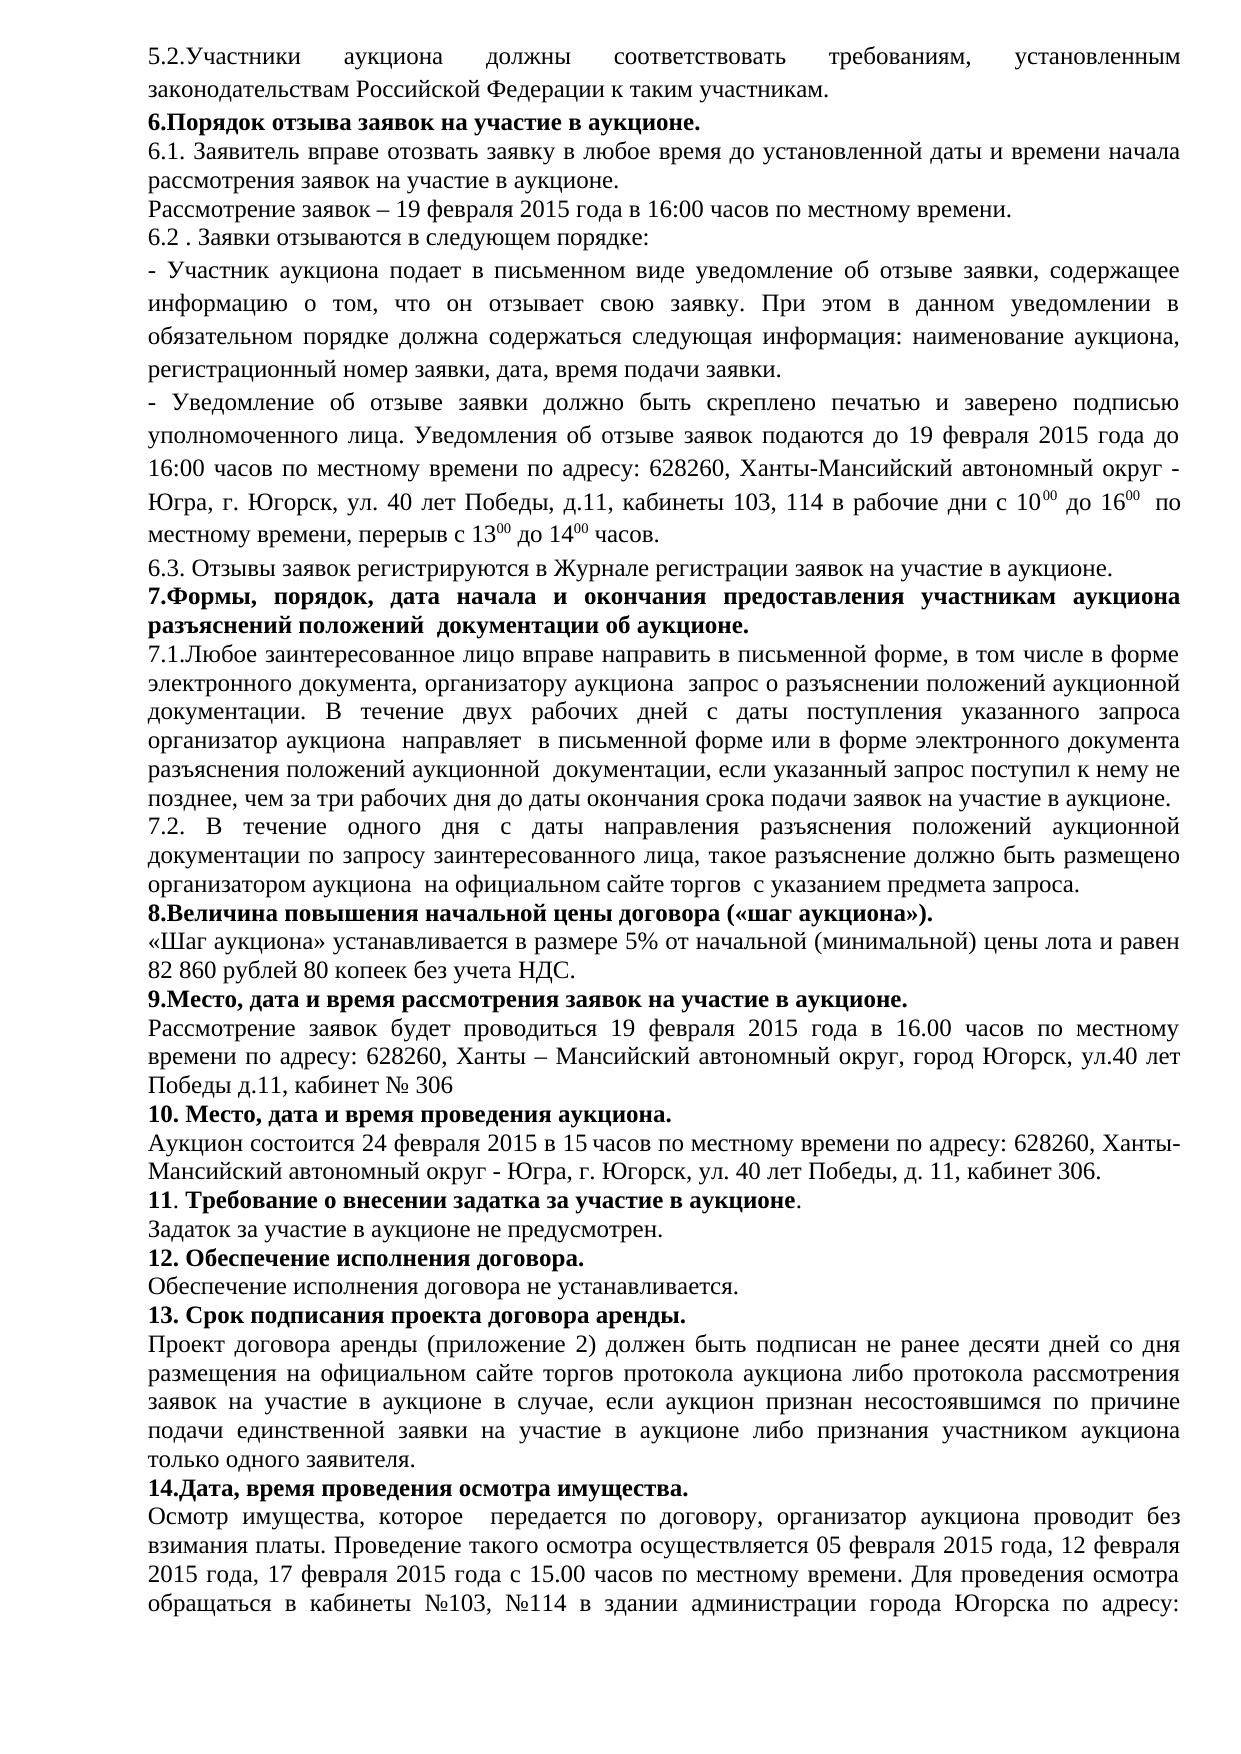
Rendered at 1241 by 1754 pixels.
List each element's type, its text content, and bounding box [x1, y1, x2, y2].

text Рассмотрение заявок – 19 февраля 2015 года в 16:00 часов по местному времени. [148, 194, 1181, 222]
text Аукцион состоится 24 февраля 2015 в 15 часов по местному времени по адресу: 628260, Ханты-Мансийский автономный округ - Югра, г. Югорск, ул. 40 лет Победы, д. 11, кабинет 306. [148, 1128, 1181, 1185]
text 5.2.Участники аукциона должны соответствовать требованиям, установленным законодательствам Российской Федерации к таким участникам. [148, 41, 1181, 103]
text 6.Порядок отзыва заявок на участие в аукционе. [148, 107, 1181, 136]
text Рассмотрение заявок будет проводиться 19 февраля 2015 года в 16.00 часов по местному времени по адресу: 628260, Ханты – Мансийский автономный округ, город Югорск, ул.40 лет Победы д.11, кабинет № 306 [148, 1013, 1181, 1099]
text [148, 1501, 1181, 1616]
text 6.1. Заявитель вправе отозвать заявку в любое время до установленной даты и времени начала рассмотрения заявок на участие в аукционе. [148, 136, 1181, 194]
text 6.2 . Заявки отзываются в следующем порядке: [148, 222, 1181, 251]
text 7.1.Любое заинтересованное лицо вправе направить в письменной форме, в том числе в форме электронного документа, организатору аукциона запрос о разъяснении положений аукционной документации. В течение двух рабочих дней с даты поступления указанного запроса организатор аукциона направляет в письменной форме или в форме электронного документа разъяснения положений аукционной документации, если указанный запрос поступил к нему не позднее, чем за три рабочих дня до даты окончания срока подачи заявок на участие в аукционе. [148, 639, 1181, 811]
text 12. Обеспечение исполнения договора. [148, 1243, 1181, 1271]
text 7.2. В течение одного дня с даты направления разъяснения положений аукционной документации по запросу заинтересованного лица, такое разъяснение должно быть размещено организатором аукциона на официальном сайте торгов с указанием предмета запроса. [148, 811, 1181, 898]
text 11. Требование о внесении задатка за участие в аукционе. [148, 1185, 1181, 1214]
text 6.3. Отзывы заявок регистрируются в Журнале регистрации заявок на участие в аукционе. [148, 553, 1181, 581]
text Проект договора аренды (приложение 2) должен быть подписан не ранее десяти дней со дня размещения на официальном сайте торгов протокола аукциона либо протокола рассмотрения заявок на участие в аукционе в случае, если аукцион признан несостоявшимся по причине подачи единственной заявки на участие в аукционе либо признания участником аукциона только одного заявителя. [148, 1329, 1181, 1473]
text 7.Формы, порядок, дата начала и окончания предоставления участникам аукциона разъяснений положений документации об аукционе. [148, 581, 1181, 639]
text Задаток за участие в аукционе не предусмотрен. [148, 1214, 1181, 1243]
text - Уведомление об отзыве заявки должно быть скреплено печатью и заверено подписью уполномоченного лица. Уведомления об отзыве заявок подаются до 19 февраля 2015 года до 16:00 часов по местному времени по адресу: 628260, Ханты-Мансийский автономный округ - Югра, г. Югорск, ул. 40 лет Победы, д.11, кабинеты 103, 114 в рабочие дни с 1000 до 1600 по местному времени, перерыв с 1300 до 1400 часов. [148, 387, 1181, 548]
text 9.Место, дата и время рассмотрения заявок на участие в аукционе. [148, 984, 1181, 1013]
text «Шаг аукциона» устанавливается в размере 5% от начальной (минимальной) цены лота и равен 82 860 рублей 80 копеек без учета НДС. [148, 926, 1181, 984]
text Обеспечение исполнения договора не устанавливается. [148, 1271, 1181, 1300]
text 8.Величина повышения начальной цены договора («шаг аукциона»). [148, 898, 1181, 926]
text - Участник аукциона подает в письменном виде уведомление об отзыве заявки, содержащее информацию о том, что он отзывает свою заявку. При этом в данном уведомлении в обязательном порядке должна содержаться следующая информация: наименование аукциона, регистрационный номер заявки, дата, время подачи заявки. [148, 255, 1181, 383]
text 14.Дата, время проведения осмотра имущества. [148, 1473, 1181, 1501]
text 10. Место, дата и время проведения аукциона. [148, 1099, 1181, 1128]
text 13. Срок подписания проекта договора аренды. [148, 1300, 1181, 1329]
